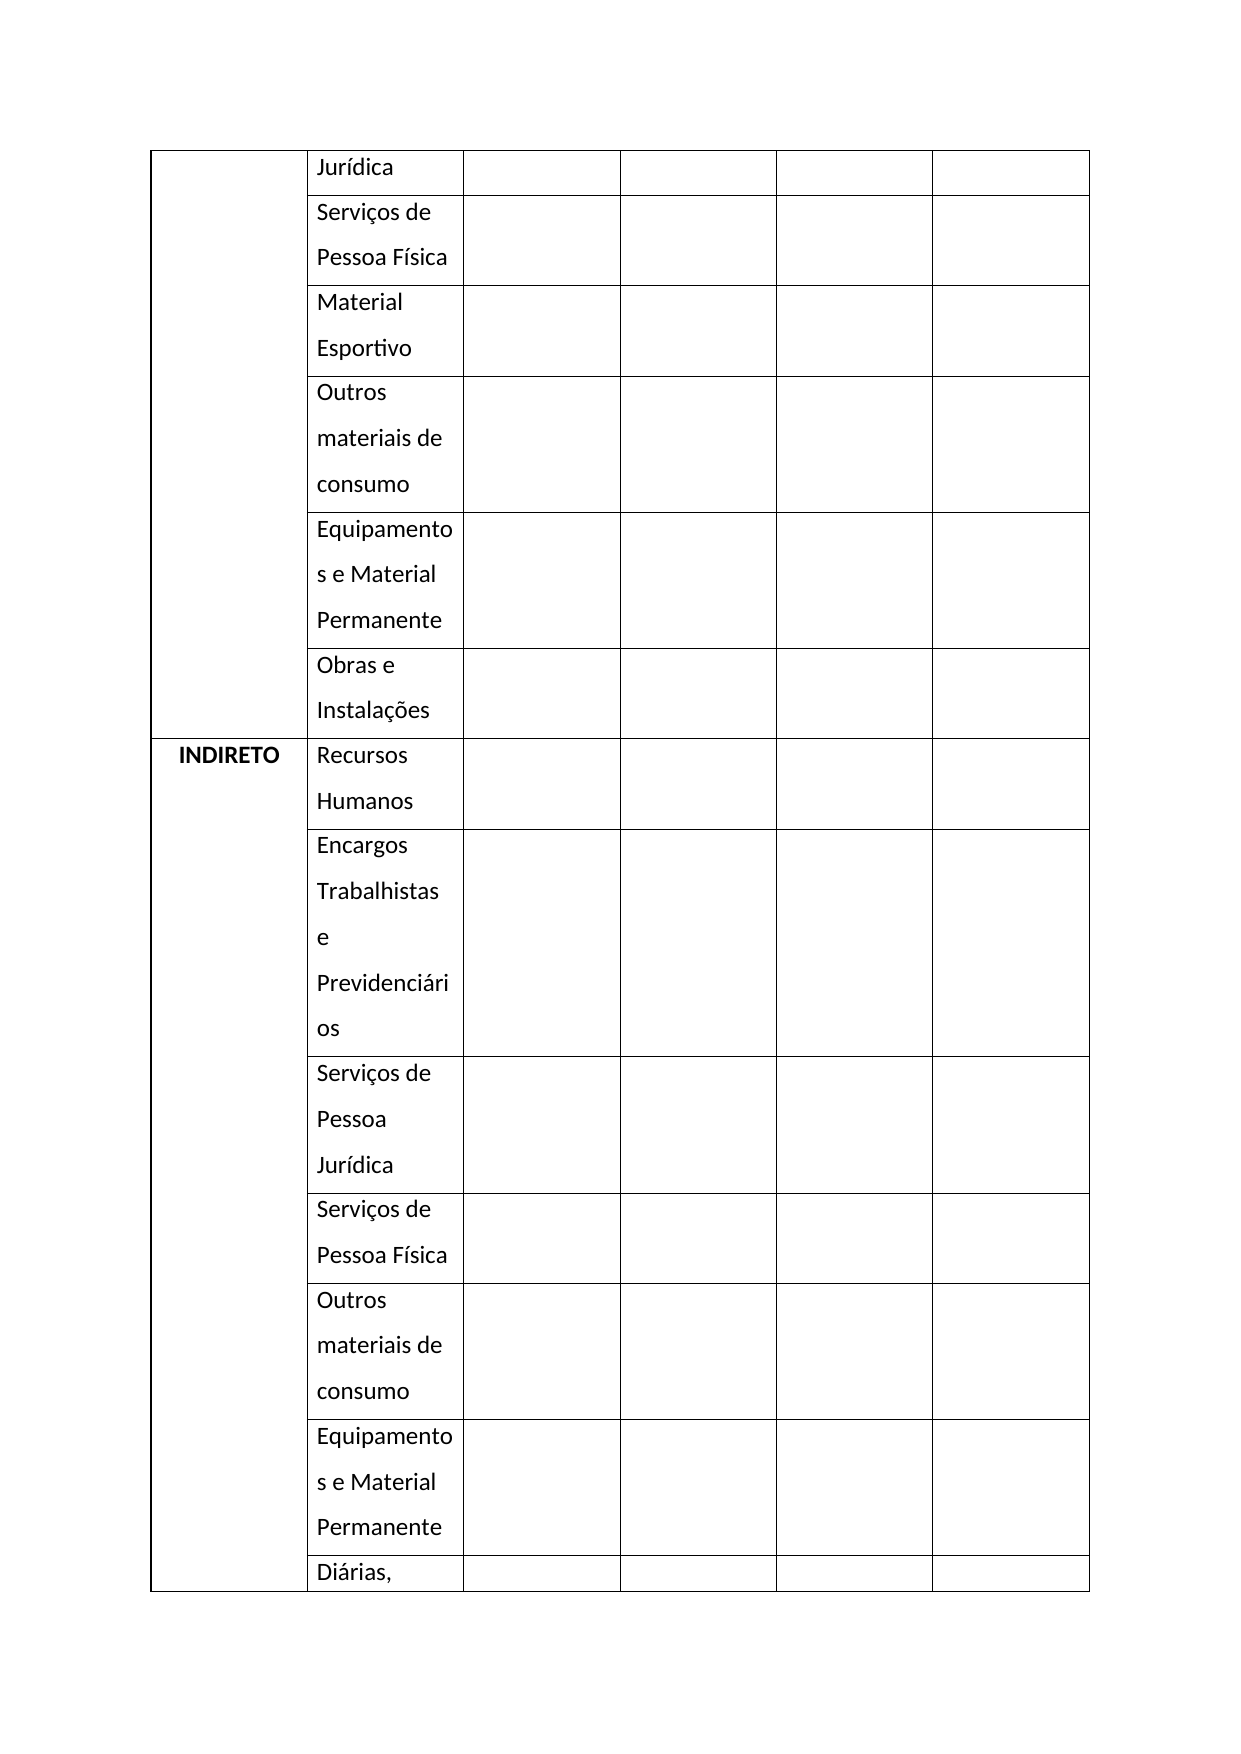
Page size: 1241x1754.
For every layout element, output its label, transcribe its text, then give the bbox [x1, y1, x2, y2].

table_cell [464, 377, 620, 512]
table_cell [933, 1284, 1089, 1419]
table_cell [464, 1420, 620, 1555]
table_cell [933, 196, 1089, 285]
table_cell Serviços de Pessoa Física [308, 1194, 463, 1283]
table_cell [777, 286, 932, 376]
table_cell Encargos Trabalhistas e Previdenciários [308, 830, 463, 1056]
table_cell Outros materiais de consumo [308, 1284, 463, 1419]
table_cell [933, 151, 1089, 195]
table_cell [777, 830, 932, 1056]
table_cell [777, 1284, 932, 1419]
table_cell Serviços de Pessoa Jurídica [308, 1057, 463, 1192]
table_cell Equipamentos e Material Permanente [308, 513, 463, 648]
table_cell [464, 1057, 620, 1192]
table_cell Outros materiais de consumo [308, 377, 463, 512]
table_cell Recursos Humanos [308, 739, 463, 829]
table_cell [777, 377, 932, 512]
table_cell [464, 1284, 620, 1419]
table_cell [621, 830, 776, 1056]
table_cell [777, 151, 932, 195]
table_cell [621, 513, 776, 648]
table_cell [933, 1420, 1089, 1555]
table_cell [464, 830, 620, 1056]
table_cell [777, 196, 932, 285]
table_cell INDIRETO [152, 739, 307, 1591]
table_cell [621, 1556, 776, 1591]
table_cell [933, 1194, 1089, 1283]
table_cell [464, 1556, 620, 1591]
table_cell Obras e Instalações [308, 649, 463, 738]
table_cell [777, 649, 932, 738]
table_cell [621, 1284, 776, 1419]
table_cell [777, 1057, 932, 1192]
table_cell [777, 513, 932, 648]
table_cell [464, 1194, 620, 1283]
table_cell [621, 196, 776, 285]
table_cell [308, 1556, 463, 1591]
table_cell [621, 1194, 776, 1283]
table_cell [621, 1057, 776, 1192]
table_cell [933, 1556, 1089, 1591]
table_cell [464, 286, 620, 376]
table_cell [933, 830, 1089, 1056]
table_cell [464, 196, 620, 285]
table_cell [777, 1420, 932, 1555]
table_cell [621, 286, 776, 376]
table_cell [621, 1420, 776, 1555]
table_cell [621, 377, 776, 512]
table_cell [933, 1057, 1089, 1192]
table_cell [933, 286, 1089, 376]
table_cell Serviços de Pessoa Física [308, 196, 463, 285]
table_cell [308, 151, 463, 195]
table_cell [464, 649, 620, 738]
table_cell Material Esportivo [308, 286, 463, 376]
table_cell [933, 377, 1089, 512]
table_cell [621, 739, 776, 829]
table_cell [464, 739, 620, 829]
table_cell [621, 151, 776, 195]
table_cell [621, 649, 776, 738]
table_cell [933, 739, 1089, 829]
table_cell [777, 739, 932, 829]
table_cell [464, 151, 620, 195]
table_cell [464, 513, 620, 648]
table_cell [777, 1194, 932, 1283]
table_cell [933, 513, 1089, 648]
table_cell Equipamentos e Material Permanente [308, 1420, 463, 1555]
table_cell [933, 649, 1089, 738]
table_cell [777, 1556, 932, 1591]
